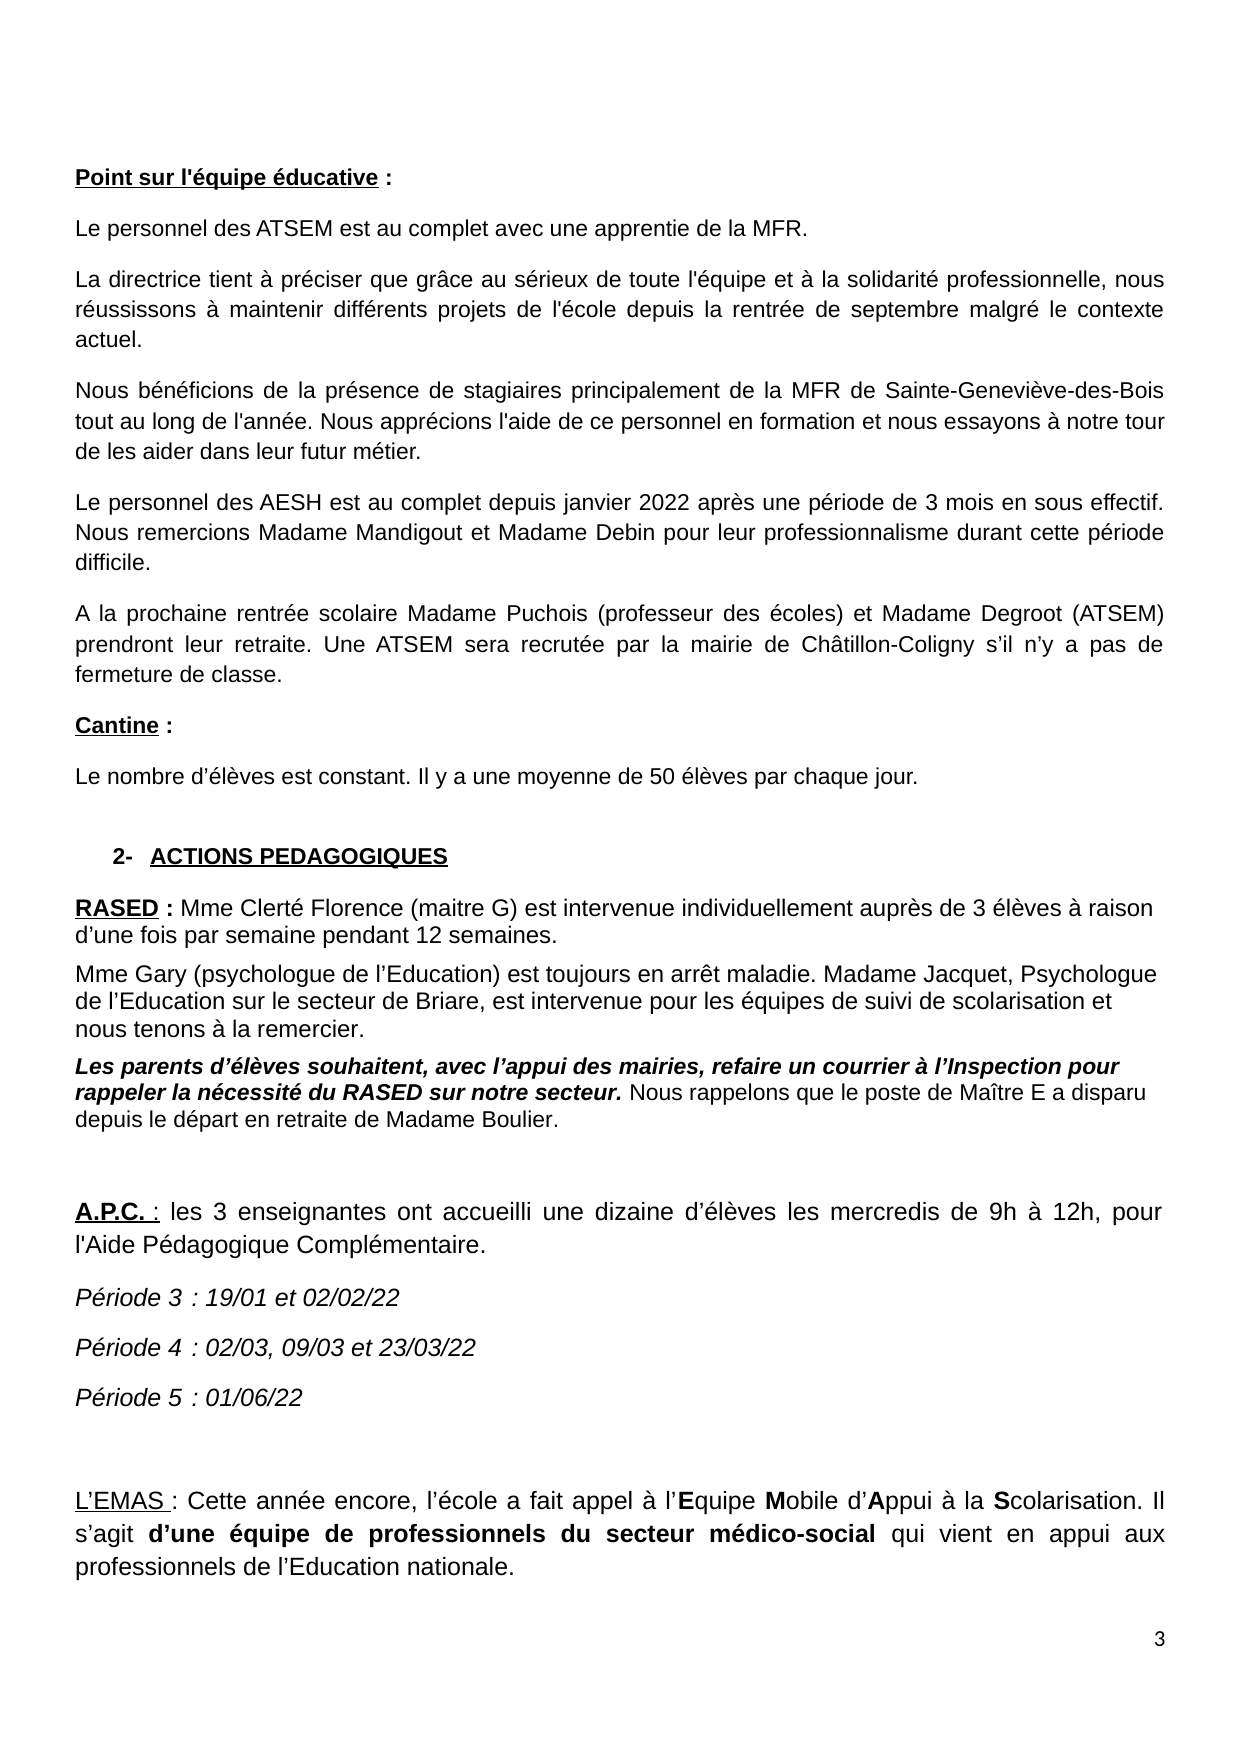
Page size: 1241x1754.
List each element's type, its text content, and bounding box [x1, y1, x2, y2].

text Période 5 : 01/06/22 [75, 1383, 1165, 1411]
text Mme Gary (psychologue de l’Education) est toujours en arrêt maladie. Madame Jacquet, Psychologue de l’Education sur le secteur de Briare, est intervenue pour les équipes de suivi de scolarisation et nous tenons à la remercier. [75, 959, 1165, 1042]
list ACTIONS PEDAGOGIQUES [112, 843, 1165, 869]
text Le personnel des AESH est au complet depuis janvier 2022 après une période de 3 mois en sous effectif. Nous remercions Madame Mandigout et Madame Debin pour leur professionnalisme durant cette période difficile. [75, 489, 1165, 576]
text Nous bénéficions de la présence de stagiaires principalement de la MFR de Sainte-Geneviève-des-Bois tout au long de l'année. Nous apprécions l'aide de ce personnel en formation et nous essayons à notre tour de les aider dans leur futur métier. [75, 377, 1165, 464]
text RASED : Mme Clerté Florence (maitre G) est intervenue individuellement auprès de 3 élèves à raison d’une fois par semaine pendant 12 semaines. [75, 894, 1165, 949]
text Le nombre d’élèves est constant. Il y a une moyenne de 50 élèves par chaque jour. [75, 763, 1165, 789]
text Le personnel des ATSEM est au complet avec une apprentie de la MFR. [75, 215, 1165, 241]
text Les parents d’élèves souhaitent, avec l’appui des mairies, refaire un courrier à l’Inspection pour rappeler la nécessité du RASED sur notre secteur. Nous rappelons que le poste de Maître E a disparu depuis le départ en retraite de Madame Boulier. [75, 1053, 1165, 1132]
text La directrice tient à préciser que grâce au sérieux de toute l'équipe et à la solidarité professionnelle, nous réussissons à maintenir différents projets de l'école depuis la rentrée de septembre malgré le contexte actuel. [75, 266, 1165, 353]
text Période 4 : 02/03, 09/03 et 23/03/22 [75, 1333, 1165, 1362]
text A.P.C. : les 3 enseignantes ont accueilli une dizaine d’élèves les mercredis de 9h à 12h, pour l'Aide Pédagogique Complémentaire. [75, 1197, 1165, 1258]
text Période 3 : 19/01 et 02/02/22 [75, 1283, 1165, 1312]
text L’EMAS : Cette année encore, l’école a fait appel à l’Equipe Mobile d’Appui à la Scolarisation. Il s’agit d’une équipe de professionnels du secteur médico-social qui vient en appui aux professionnels de l’Education nationale. [75, 1486, 1165, 1581]
text Cantine : [75, 712, 1165, 738]
text A la prochaine rentrée scolaire Madame Puchois (professeur des écoles) et Madame Degroot (ATSEM) prendront leur retraite. Une ATSEM sera recrutée par la mairie de Châtillon-Coligny s’il n’y a pas de fermeture de classe. [75, 600, 1165, 687]
text Point sur l'équipe éducative : [75, 164, 1165, 190]
